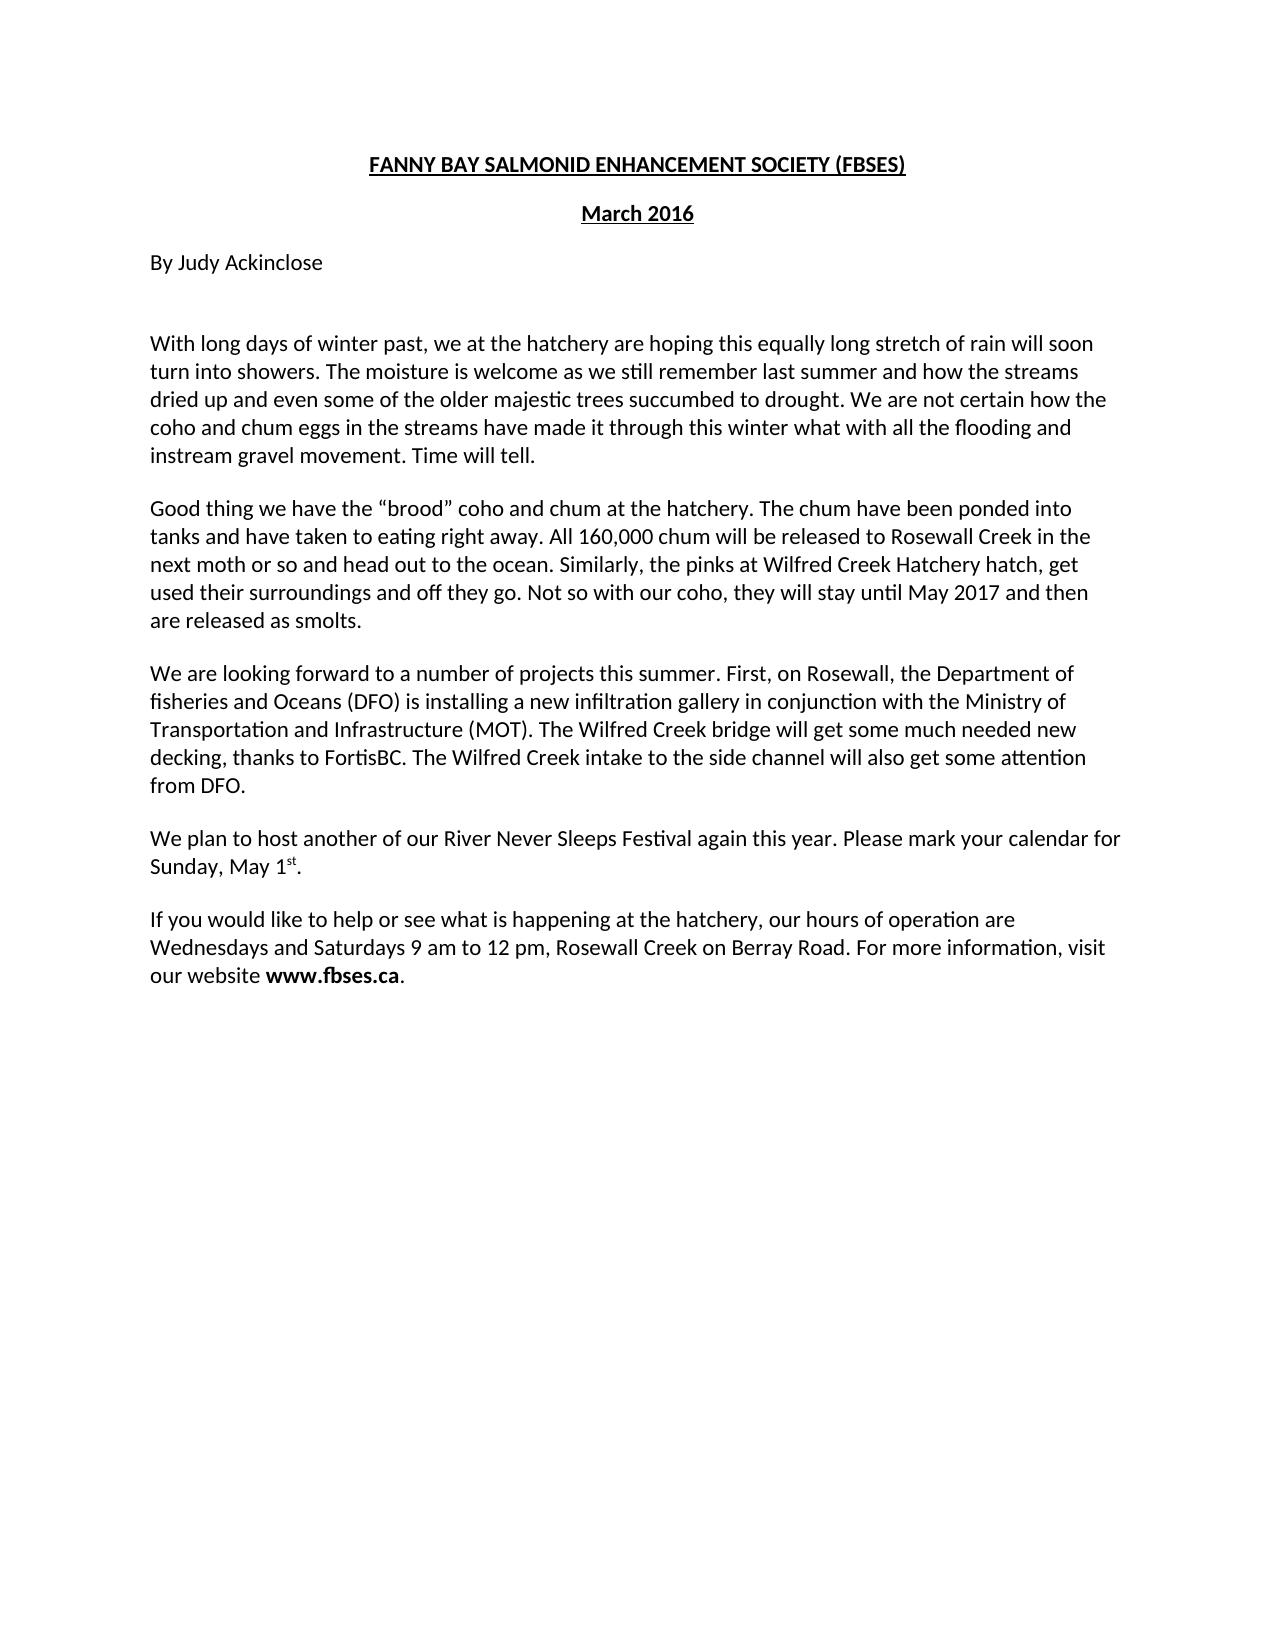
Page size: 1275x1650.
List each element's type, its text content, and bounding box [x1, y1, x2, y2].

text Good thing we have the “brood” coho and chum at the hatchery. The chum have been ponded into tanks and have taken to eating right away. All 160,000 chum will be released to Rosewall Creek in the next moth or so and head out to the ocean. Similarly, the pinks at Wilfred Creek Hatchery hatch, get used their surroundings and off they go. Not so with our coho, they will stay until May 2017 and then are released as smolts. [150, 494, 1125, 634]
text SALMONID ENHANCEMENT SOCIETY (FBSES) [150, 150, 1125, 178]
text With long days of winter past, we at the hatchery are hoping this equally long stretch of rain will soon turn into showers. The moisture is welcome as we still remember last summer and how the streams dried up and even some of the older majestic trees succumbed to drought. We are not certain how the coho and chum eggs in the streams have made it through this winter what with all the flooding and instream gravel movement. Time will tell. [150, 329, 1125, 469]
text We plan to host another of our River Never Sleeps Festival again this year. Please mark your calendar for Sunday, May 1st. [150, 824, 1125, 880]
text If you would like to help or see what is happening at the hatchery, our hours of operation are Wednesdays and Saturdays 9 am to 12 pm, Rosewall Creek on Berray Road. For more information, visit our website www.fbses.ca. [150, 905, 1125, 989]
text We are looking forward to a number of projects this summer. First, on Rosewall, the Department of fisheries and Oceans (DFO) is installing a new infiltration gallery in conjunction with the Ministry of Transportation and Infrastructure (MOT). The Wilfred Creek bridge will get some much needed new decking, thanks to FortisBC. The Wilfred Creek intake to the side channel will also get some attention from DFO. [150, 659, 1125, 799]
text By Judy Ackinclose [150, 248, 1125, 276]
text March 2016 [150, 199, 1125, 227]
